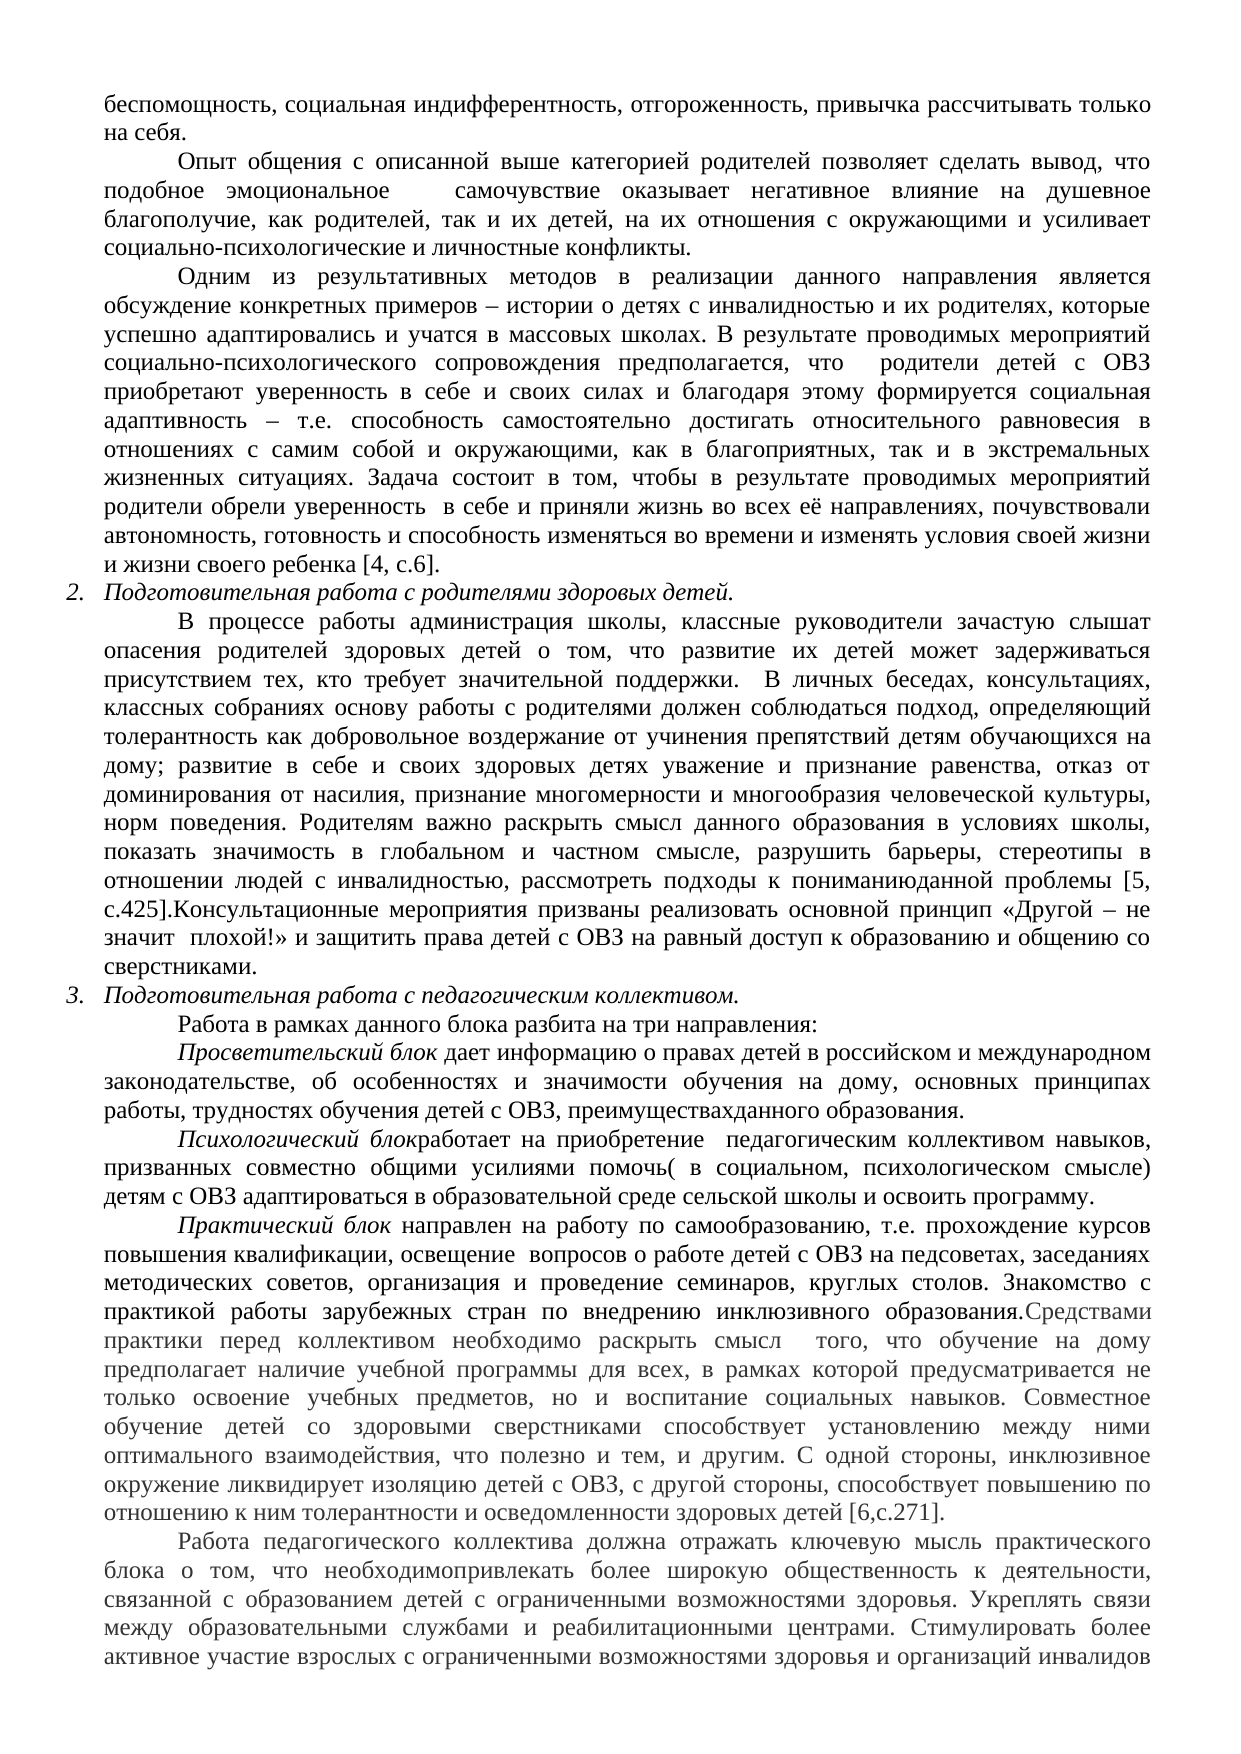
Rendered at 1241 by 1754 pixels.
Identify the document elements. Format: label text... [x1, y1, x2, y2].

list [103, 89, 1152, 146]
text Просветительский блок дает информацию о правах детей в российском и международном законодательстве, об особенностях и значимости обучения на дому, основных принципах работы, трудностях обучения детей с ОВЗ, преимуществахданного образования. [103, 1037, 1152, 1124]
list Подготовительная работа с педагогическим коллективом. [66, 980, 1152, 1009]
text Психологический блокработает на приобретение педагогическим коллективом навыков, призванных совместно общими усилиями помочь( в социальном, психологическом смысле) детям с ОВЗ адаптироваться в образовательной среде сельской школы и освоить программу. [103, 1124, 1152, 1210]
list Подготовительная работа с родителями здоровых детей. [66, 577, 1152, 606]
list Опыт общения с описанной выше категорией родителей позволяет сделать вывод, что подобное эмоциональное самочувствие оказывает негативное влияние на душевное благополучие, как родителей, так и их детей, на их отношения с окружающими и усиливает социально-психологические и личностные конфликты. [103, 146, 1152, 261]
text Работа в рамках данного блока разбита на три направления: [103, 1009, 1152, 1037]
list В процессе работы администрация школы, классные руководители зачастую слышат опасения родителей здоровых детей о том, что развитие их детей может задерживаться присутствием тех, кто требует значительной поддержки. В личных беседах, консультациях, классных собраниях основу работы с родителями должен соблюдаться подход, определяющий толерантность как добровольное воздержание от учинения препятствий детям обучающихся на дому; развитие в себе и своих здоровых детях уважение и признание равенства, отказ от доминирования от насилия, признание многомерности и многообразия человеческой культуры, норм поведения. Родителям важно раскрыть смысл данного образования в условиях школы, показать значимость в глобальном и частном смысле, разрушить барьеры, стереотипы в отношении людей с инвалидностью, рассмотреть подходы к пониманиюданной проблемы [5, c.425].Консультационные мероприятия призваны реализовать основной принцип «Другой – не значит плохой!» и защитить права детей с ОВЗ на равный доступ к образованию и общению со сверстниками. [103, 606, 1152, 980]
text Практический блок направлен на работу по самообразованию, т.е. прохождение курсов повышения квалификации, освещение вопросов о работе детей с ОВЗ на педсоветах, заседаниях методических советов, организация и проведение семинаров, круглых столов. Знакомство с практикой работы зарубежных стран по внедрению инклюзивного образования.Средствами практики перед коллективом необходимо раскрыть смысл того, что обучение на дому предполагает наличие учебной программы для всех, в рамках которой предусматривается не только освоение учебных предметов, но и воспитание социальных навыков. Совместное обучение детей со здоровыми сверстниками способствует установлению между ними оптимального взаимодействия, что полезно и тем, и другим. С одной стороны, инклюзивное окружение ликвидирует изоляцию детей с ОВЗ, с другой стороны, способствует повышению по отношению к ним толерантности и осведомленности здоровых детей [6,с.271]. [103, 1210, 1152, 1347]
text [103, 1526, 1152, 1670]
text Практический блок направлен на работу по самообразованию, т.е. прохождение курсов повышения квалификации, освещение вопросов о работе детей с ОВЗ на педсоветах, заседаниях методических советов, организация и проведение семинаров, круглых столов. Знакомство с практикой работы зарубежных стран по внедрению инклюзивного образования.Средствами практики перед коллективом необходимо раскрыть смысл того, что обучение на дому предполагает наличие учебной программы для всех, в рамках которой предусматривается не только освоение учебных предметов, но и воспитание социальных навыков. Совместное обучение детей со здоровыми сверстниками способствует установлению между ними оптимального взаимодействия, что полезно и тем, и другим. С одной стороны, инклюзивное окружение ликвидирует изоляцию детей с ОВЗ, с другой стороны, способствует повышению по отношению к ним толерантности и осведомленности здоровых детей [6,с.271]. [103, 1397, 1152, 1526]
list Одним из результативных методов в реализации данного направления является обсуждение конкретных примеров – истории о детях с инвалидностью и их родителях, которые успешно адаптировались и учатся в массовых школах. В результате проводимых мероприятий социально-психологического сопровождения предполагается, что родители детей с ОВЗ приобретают уверенность в себе и своих силах и благодаря этому формируется социальная адаптивность – т.е. способность самостоятельно достигать относительного равновесия в отношениях с самим собой и окружающими, как в благоприятных, так и в экстремальных жизненных ситуациях. Задача состоит в том, чтобы в результате проводимых мероприятий родители обрели уверенность в себе и приняли жизнь во всех её направлениях, почувствовали автономность, готовность и способность изменяться во времени и изменять условия своей жизни и жизни своего ребенка [4, c.6]. [103, 261, 1152, 577]
